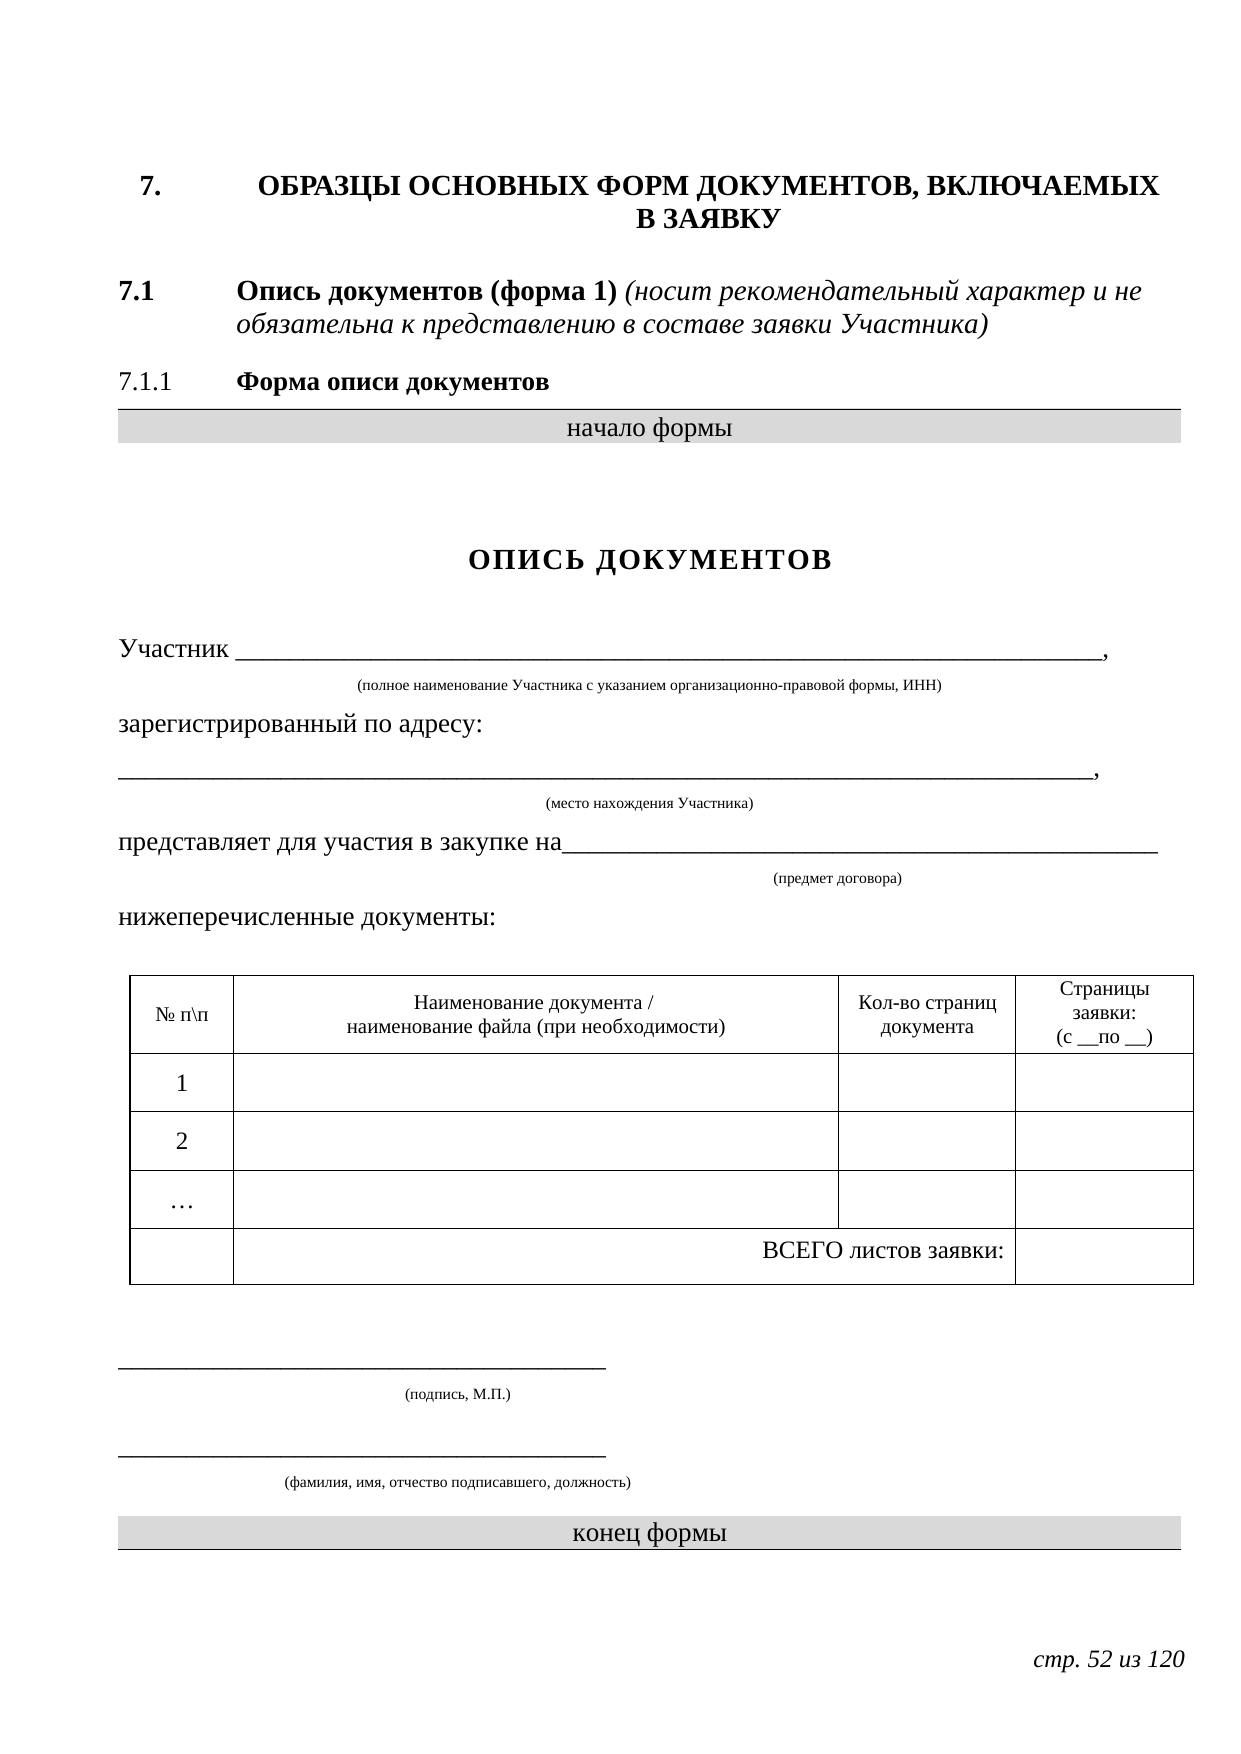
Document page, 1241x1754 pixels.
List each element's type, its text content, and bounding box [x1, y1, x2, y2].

text (предмет договора) [118, 869, 1181, 900]
table_cell [1016, 1054, 1193, 1111]
text (место нахождения Участника) [118, 794, 1181, 825]
table_cell [234, 1171, 838, 1228]
table_header Страницы заявки: (с __по __) [1016, 976, 1193, 1052]
table_cell … [131, 1171, 233, 1228]
table_cell [839, 1171, 1015, 1228]
text ________________________________________________________________________, [118, 751, 1181, 782]
text (фамилия, имя, отчество подписавшего, должность) [118, 1472, 797, 1503]
text представляет для участия в закупке на____________________________________________ [118, 825, 1181, 857]
text ____________________________________ [118, 1429, 1181, 1460]
table_cell [131, 1229, 233, 1284]
table_cell [839, 1112, 1015, 1169]
text начало формы [118, 410, 1181, 443]
text (подпись, М.П.) [118, 1385, 797, 1416]
table_cell ВСЕГО листов заявки: [234, 1229, 1015, 1284]
text ____________________________________ [118, 1341, 1181, 1373]
text Участник ________________________________________________________________, [118, 632, 1181, 663]
subtitle ОБРАЗЦЫ ОСНОВНЫХ ФОРМ ДОКУМЕНТОВ, ВКЛЮЧАЕМЫХ В ЗАЯВКУ [118, 168, 1181, 235]
table_header Наименование документа / наименование файла (при необходимости) [234, 976, 838, 1052]
table_header Кол-во страниц документа [839, 976, 1015, 1052]
table_cell 2 [131, 1112, 233, 1169]
list Форма описи документов [118, 365, 1181, 396]
text (полное наименование Участника с указанием организационно-правовой формы, ИНН) [118, 676, 1181, 707]
table_cell 1 [131, 1054, 233, 1111]
subtitle Опись документов (форма 1) (носит рекомендательный характер и не обязательна к представлению в составе заявки Участника) [118, 273, 1181, 340]
table_cell [1016, 1112, 1193, 1169]
text зарегистрированный по адресу: [118, 707, 1181, 738]
table_cell [1016, 1229, 1193, 1284]
text ОПИСЬ ДОКУМЕНТОВ [118, 542, 1181, 576]
table_cell [1016, 1171, 1193, 1228]
table_cell [234, 1054, 838, 1111]
table_header № п\п [131, 976, 233, 1052]
text конец формы [118, 1516, 1181, 1549]
table_cell [839, 1054, 1015, 1111]
text нижеперечисленные документы: [118, 900, 1181, 931]
table_cell [234, 1112, 838, 1169]
